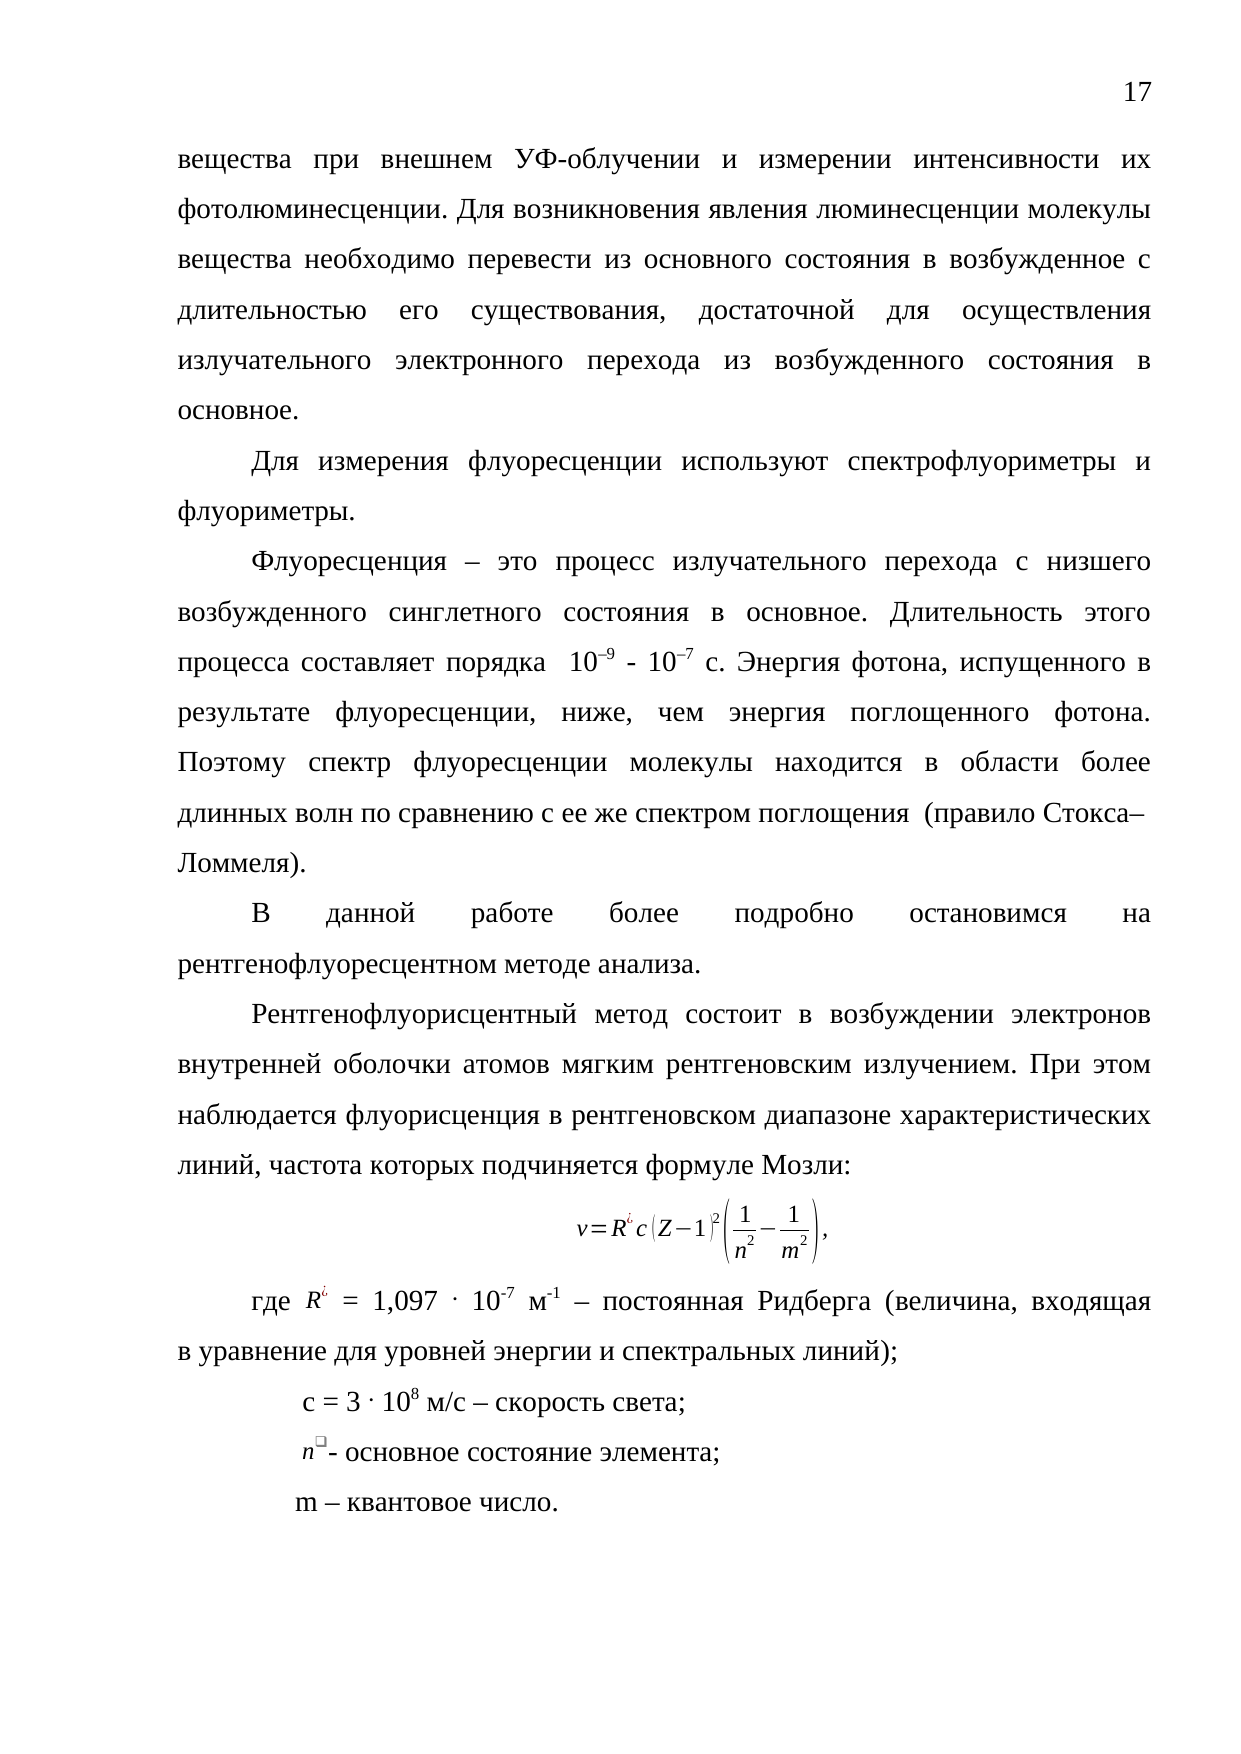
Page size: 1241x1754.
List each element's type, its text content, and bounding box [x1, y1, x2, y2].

text m – квантовое число. [177, 1484, 1152, 1518]
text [177, 141, 1152, 426]
text Для измерения флуоресценции используют спектрофлуориметры и флуориметры. [177, 443, 1152, 527]
text Ломмеля). [177, 845, 1152, 879]
text - основное состояние элемента; [177, 1434, 1152, 1467]
text Флуоресценция – это процесс излучательного перехода с низшего возбужденного синглетного состояния в основное. Длительность этого процесса составляет порядка 10–9 - 10–7 с. Энергия фотона, испущенного в результате флуоресценции, ниже, чем энергия поглощенного фотона. Поэтому спектр флуоресценции молекулы находится в области более длинных волн по сравнению с ее же спектром поглощения (правило Стокса– [177, 543, 1152, 828]
text Рентгенофлуорисцентный метод состоит в возбуждении электронов внутренней оболочки атомов мягким рентгеновским излучением. При этом наблюдается флуорисценция в рентгеновском диапазоне характеристических линий, частота которых подчиняется формуле Мозли: [177, 996, 1152, 1181]
text В данной работе более подробно остановимся на рентгенофлуоресцентном методе анализа. [177, 896, 1152, 979]
text где = 1,097 10-7 м-1 – постоянная Ридберга (величина, входящая в уравнение для уровней энергии и спектральных линий); [177, 1283, 1152, 1367]
text с = 3 108 м/с – скорость света; [177, 1384, 1152, 1417]
